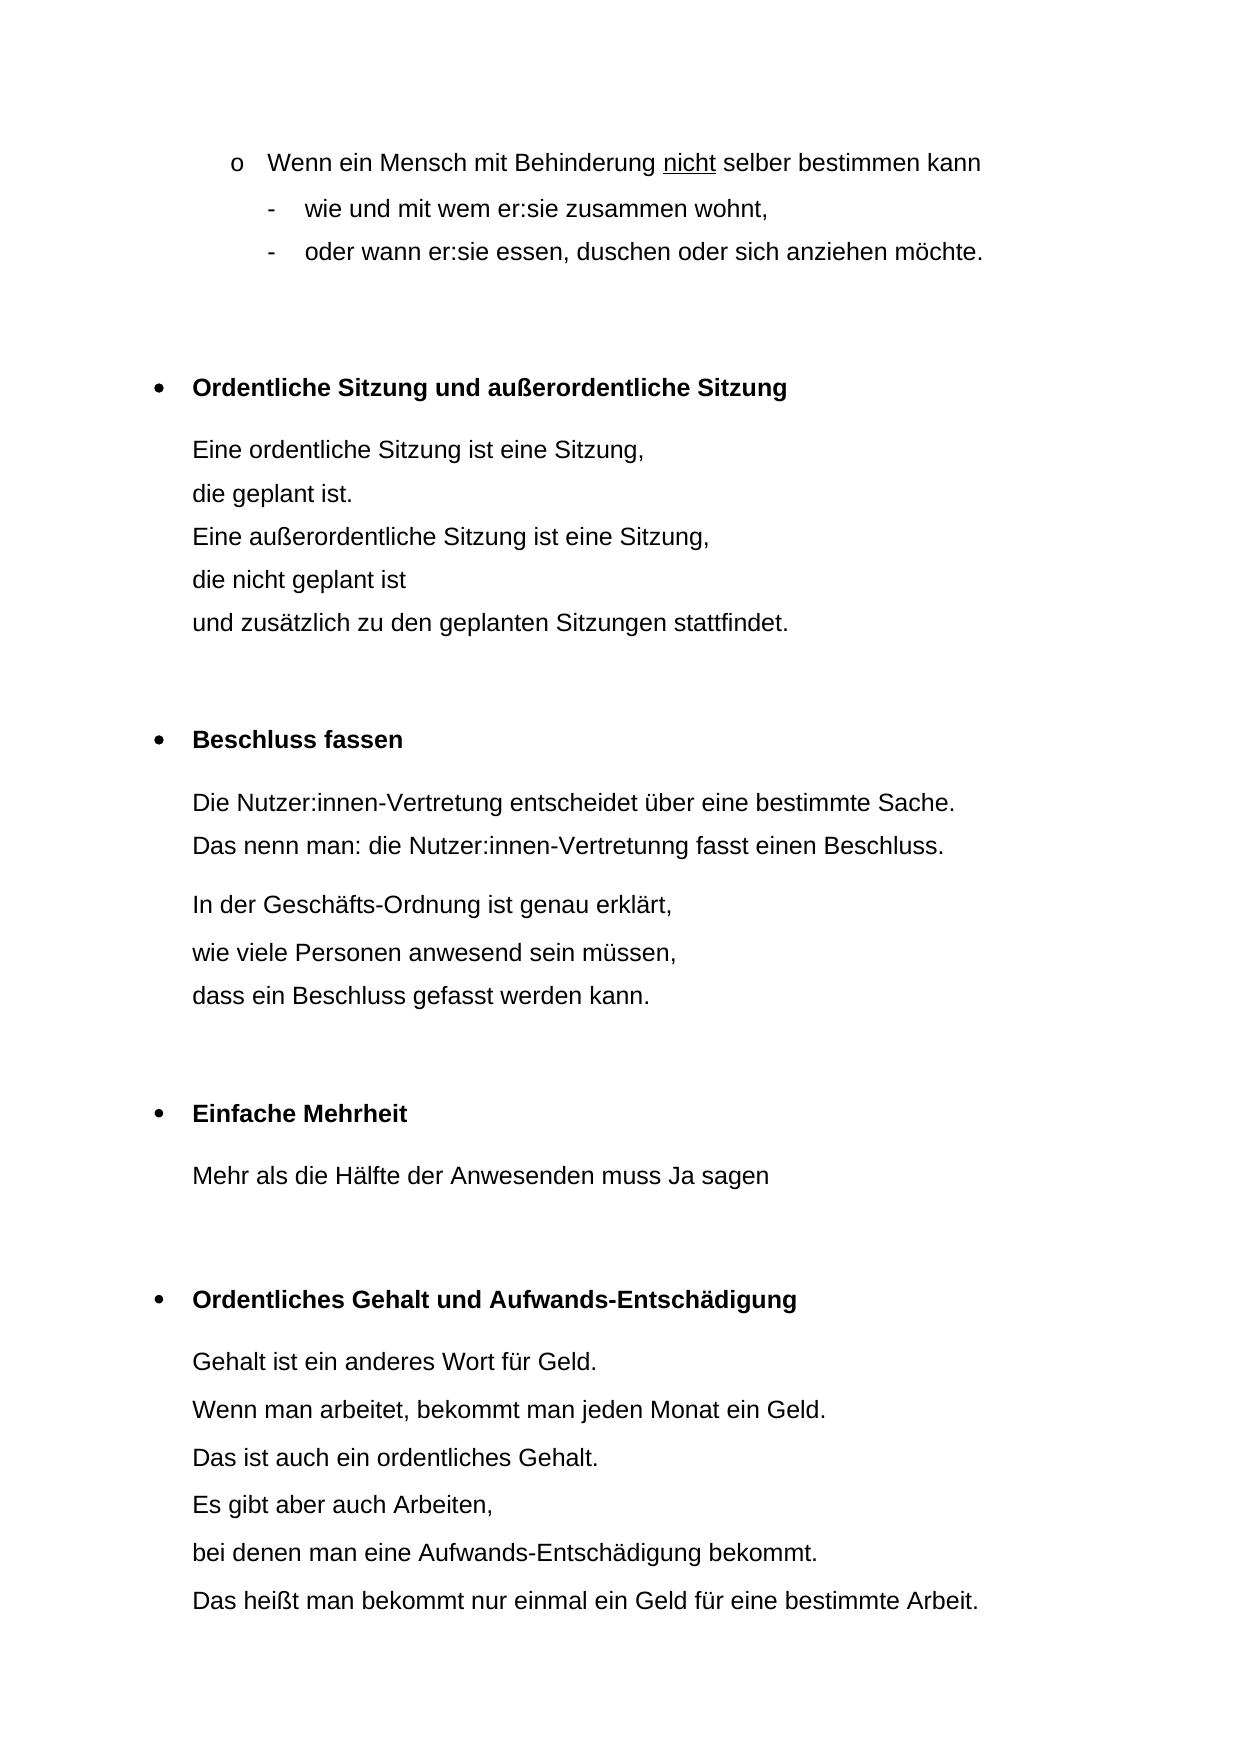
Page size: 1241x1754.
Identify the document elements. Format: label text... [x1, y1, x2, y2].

text Wenn man arbeitet, bekommt man jeden Monat ein Geld. [192, 1395, 1093, 1423]
text Es gibt aber auch Arbeiten, [192, 1490, 1093, 1519]
list Einfache Mehrheit [154, 1098, 1093, 1127]
list Eine außerordentliche Sitzung ist eine Sitzung, [192, 522, 1093, 551]
text bei denen man eine Aufwands-Entschädigung bekommt. [192, 1538, 1093, 1567]
list Ordentliche Sitzung und außerordentliche Sitzung [154, 373, 1093, 402]
list Die Nutzer:innen-Vertretung entscheidet über eine bestimmte Sache. [192, 787, 1093, 816]
list wie und mit wem er:sie zusammen wohnt, [267, 194, 1093, 223]
list Das nenn man: die Nutzer:innen-Vertretunng fasst einen Beschluss. [192, 831, 1093, 859]
text Das ist auch ein ordentliches Gehalt. [192, 1442, 1093, 1471]
list Beschluss fassen [154, 725, 1093, 754]
list wie viele Personen anwesend sein müssen, [192, 938, 1093, 967]
text In der Geschäfts-Ordnung ist genau erklärt, [192, 890, 1093, 919]
list Ordentliches Gehalt und Aufwands-Entschädigung [154, 1285, 1093, 1314]
list Das heißt man bekommt nur einmal ein Geld für eine bestimmte Arbeit. [192, 1586, 1093, 1614]
list oder wann er:sie essen, duschen oder sich anziehen möchte. [267, 237, 1093, 266]
list dass ein Beschluss gefasst werden kann. [192, 981, 1093, 1010]
list Gehalt ist ein anderes Wort für Geld. [192, 1347, 1093, 1376]
list und zusätzlich zu den geplanten Sitzungen stattfindet. [192, 608, 1093, 637]
list Eine ordentliche Sitzung ist eine Sitzung, [192, 436, 1093, 464]
list Wenn ein Mensch mit Behinderung nicht selber bestimmen kann [229, 148, 1093, 178]
list die geplant ist. [192, 479, 1093, 507]
list Mehr als die Hälfte der Anwesenden muss Ja sagen [192, 1161, 1093, 1189]
list die nicht geplant ist [192, 565, 1093, 594]
